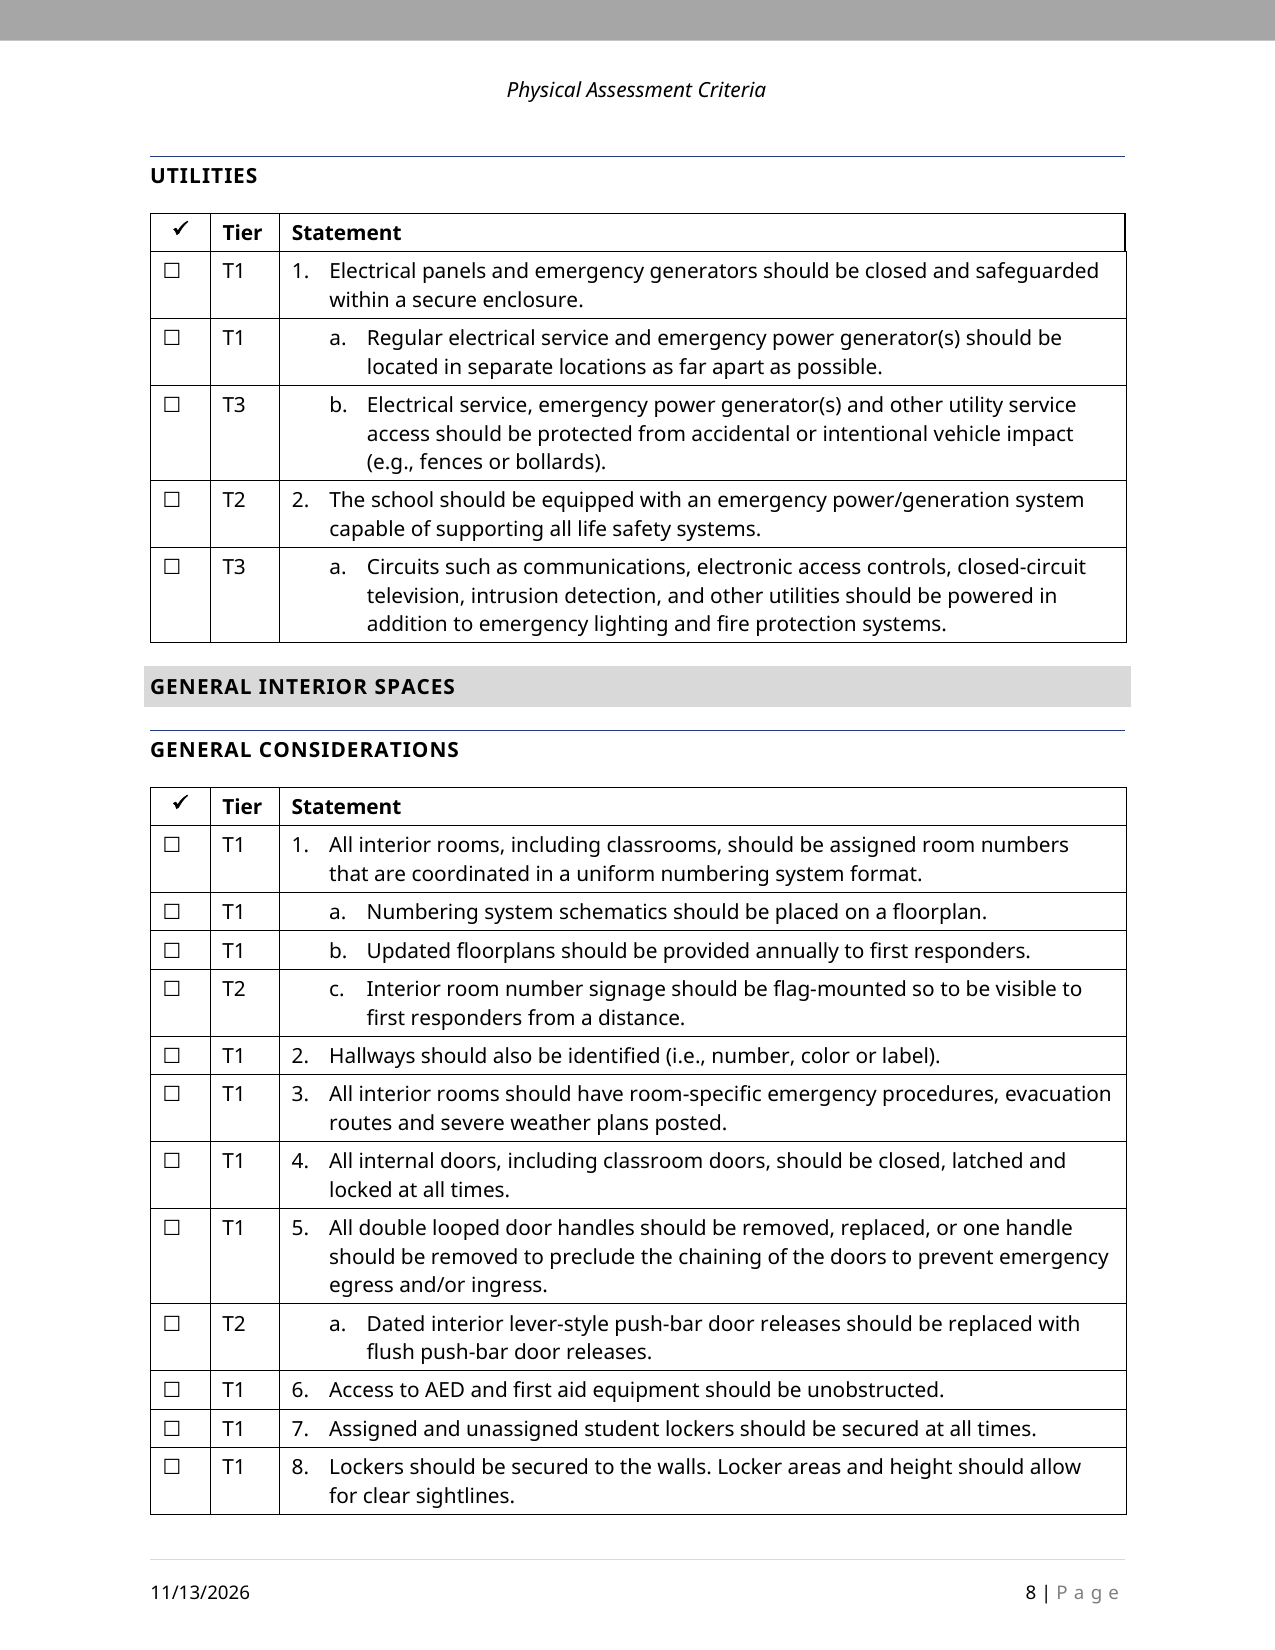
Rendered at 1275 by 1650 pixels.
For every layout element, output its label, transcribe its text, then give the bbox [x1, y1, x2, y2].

table_header [151, 214, 210, 251]
table_cell Lockers should be secured to the walls. Locker areas and height should allow for clear sightlines. [280, 1448, 1126, 1514]
table_cell T1 [211, 1142, 279, 1208]
table_header [151, 788, 210, 825]
table_cell All interior rooms should have room-specific emergency procedures, evacuation routes and severe weather plans posted. [280, 1075, 1126, 1141]
table_cell T1 [211, 931, 279, 969]
table_cell Electrical panels and emergency generators should be closed and safeguarded within a secure enclosure. [280, 252, 1126, 318]
table_cell T1 [211, 1037, 279, 1074]
table_cell T1 [211, 893, 279, 930]
subtitle General Considerations [150, 731, 1125, 764]
table_cell T1 [211, 1410, 279, 1447]
table_cell T1 [211, 1448, 279, 1514]
table_cell T2 [211, 970, 279, 1036]
table_cell All interior rooms, including classrooms, should be assigned room numbers that are coordinated in a uniform numbering system format. [280, 826, 1126, 892]
table_cell T2 [211, 481, 279, 547]
table_cell The school should be equipped with an emergency power/generation system capable of supporting all life safety systems. [280, 481, 1126, 547]
table_cell Access to AED and first aid equipment should be unobstructed. [280, 1371, 1126, 1408]
table_cell Hallways should also be identified (i.e., number, color or label). [280, 1037, 1126, 1074]
table_cell Circuits such as communications, electronic access controls, closed-circuit television, intrusion detection, and other utilities should be powered in addition to emergency lighting and fire protection systems. [280, 548, 1126, 642]
table_cell Electrical service, emergency power generator(s) and other utility service access should be protected from accidental or intentional vehicle impact (e.g., fences or bollards). [280, 386, 1126, 480]
table_header Statement [280, 214, 1124, 251]
table_cell T1 [211, 1209, 279, 1303]
table_cell T2 [211, 1304, 279, 1370]
table_cell Dated interior lever-style push-bar door releases should be replaced with flush push-bar door releases. [280, 1304, 1126, 1370]
table_cell T1 [211, 319, 279, 385]
table_cell Numbering system schematics should be placed on a floorplan. [280, 893, 1126, 930]
table_cell T1 [211, 1371, 279, 1408]
table_cell T3 [211, 386, 279, 480]
table_header Statement [280, 788, 1126, 825]
table_header Tier [211, 214, 279, 251]
table_cell All internal doors, including classroom doors, should be closed, latched and locked at all times. [280, 1142, 1126, 1208]
table_cell T3 [211, 548, 279, 642]
table_cell Assigned and unassigned student lockers should be secured at all times. [280, 1410, 1126, 1447]
subtitle General Interior spaces [150, 672, 1125, 701]
table_cell T1 [211, 826, 279, 892]
table_header Tier [211, 788, 279, 825]
subtitle Utilities [150, 157, 1125, 190]
table_cell Updated floorplans should be provided annually to first responders. [280, 931, 1126, 969]
table_cell Interior room number signage should be flag-mounted so to be visible to first responders from a distance. [280, 970, 1126, 1036]
table_cell Regular electrical service and emergency power generator(s) should be located in separate locations as far apart as possible. [280, 319, 1126, 385]
table_cell T1 [211, 1075, 279, 1141]
table_cell T1 [211, 252, 279, 318]
table_cell All double looped door handles should be removed, replaced, or one handle should be removed to preclude the chaining of the doors to prevent emergency egress and/or ingress. [280, 1209, 1126, 1303]
